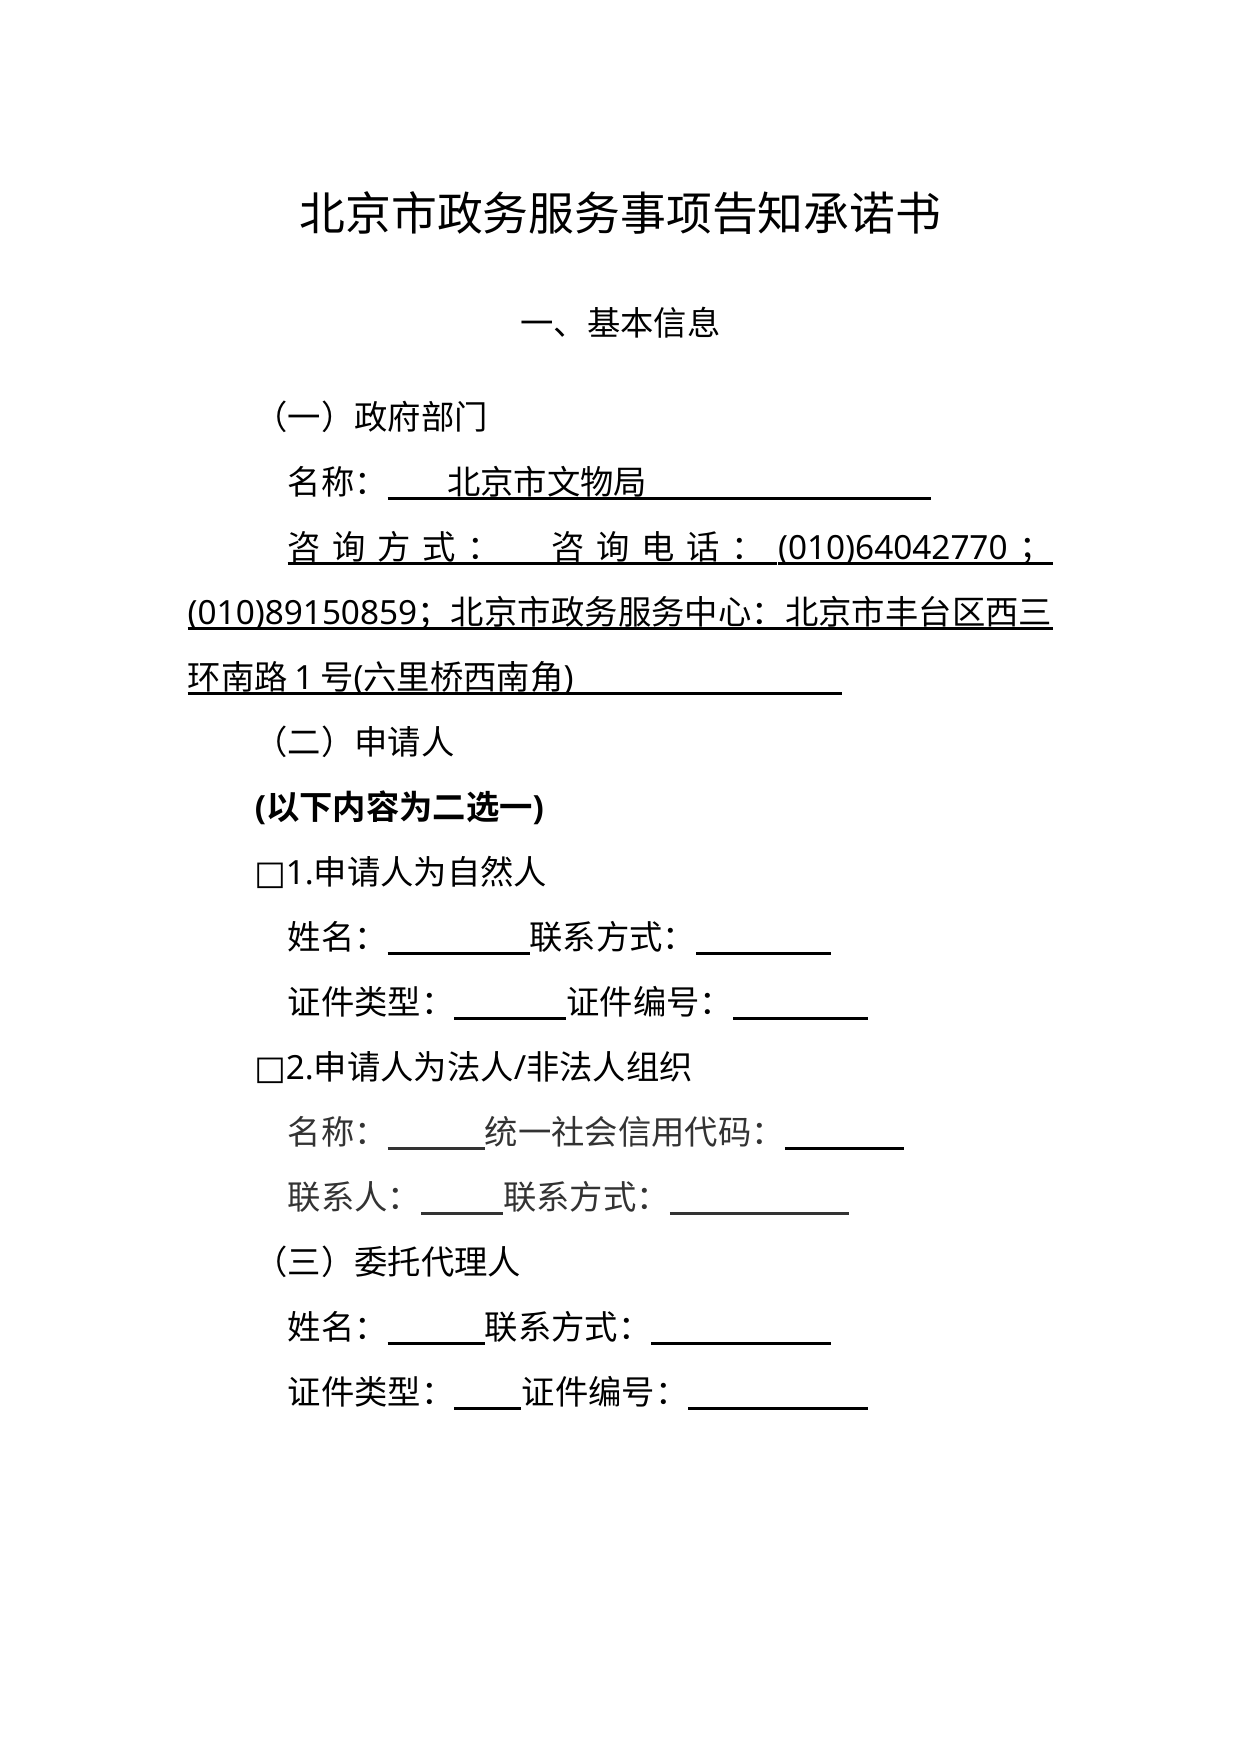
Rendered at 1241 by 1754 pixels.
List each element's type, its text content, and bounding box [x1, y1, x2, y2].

text 咨询方式： 咨询电话：(010)64042770；(010)89150859；北京市政务服务中心：北京市丰台区西三环南路1号(六里桥西南角) [187, 513, 1053, 627]
text 名称： 北京市文物局 [187, 448, 1053, 513]
text 姓名： 联系方式： [187, 903, 1053, 968]
text 北京市政务服务事项告知承诺书 [187, 162, 1053, 259]
text （一）政府部门 [187, 383, 1053, 448]
text 名称： 统一社会信用代码： [187, 1098, 1053, 1163]
text （二）申请人 [187, 708, 1053, 773]
text 一、基本信息 [187, 289, 1053, 354]
text 咨询方式： 咨询电话：(010)64042770；(010)89150859；北京市政务服务中心：北京市丰台区西三环南路1号(六里桥西南角) [187, 628, 1053, 708]
text (以下内容为二选一) [187, 773, 1053, 838]
text 证件类型： 证件编号： [187, 1358, 1053, 1423]
text （三）委托代理人 [187, 1228, 1053, 1293]
text 证件类型： 证件编号： [187, 968, 1053, 1033]
text □2.申请人为法人/非法人组织 [187, 1033, 1053, 1098]
text 联系人： 联系方式： [187, 1163, 1053, 1228]
text □1.申请人为自然人 [187, 838, 1053, 903]
text 姓名： 联系方式： [187, 1293, 1053, 1358]
